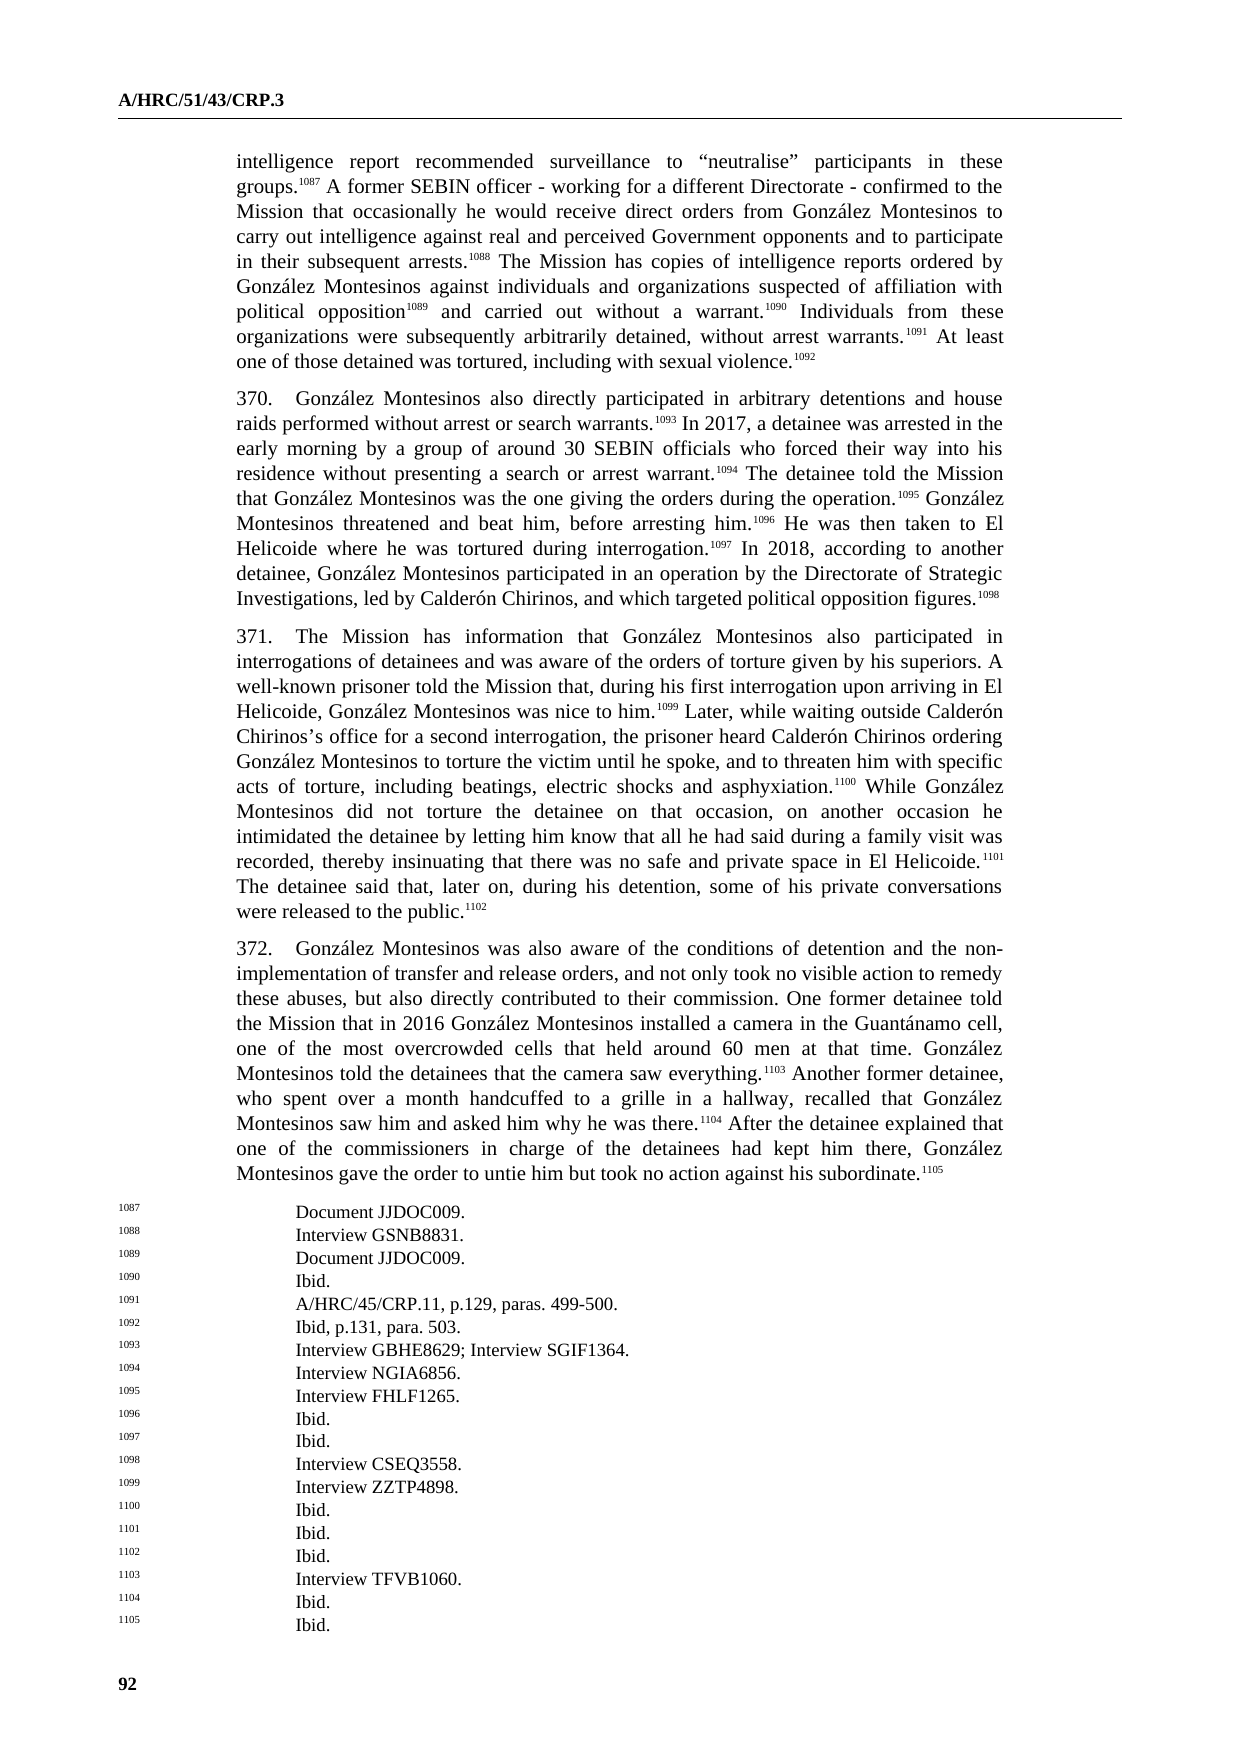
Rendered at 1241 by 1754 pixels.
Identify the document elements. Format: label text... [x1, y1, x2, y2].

text 369. The Mission has received information on González Montesinos’ participation in identifying targets affiliated with the political opposition for surveillance and arrest. An intelligence report recommended surveillance to “neutralise” participants in these groups. A former SEBIN officer - working for a different Directorate - confirmed to the Mission that occasionally he would receive direct orders from González Montesinos to carry out intelligence against real and perceived Government opponents and to participate in their subsequent arrests. The Mission has copies of intelligence reports ordered by González Montesinos against individuals and organizations suspected of affiliation with political opposition and carried out without a warrant. Individuals from these organizations were subsequently arbitrarily detained, without arrest warrants. At least one of those detained was tortured, including with sexual violence. [236, 148, 1004, 373]
text 372. González Montesinos was also aware of the conditions of detention and the non-implementation of transfer and release orders, and not only took no visible action to remedy these abuses, but also directly contributed to their commission. One former detainee told the Mission that in 2016 González Montesinos installed a camera in the Guantánamo cell, one of the most overcrowded cells that held around 60 men at that time. González Montesinos told the detainees that the camera saw everything. Another former detainee, who spent over a month handcuffed to a grille in a hallway, recalled that González Montesinos saw him and asked him why he was there. After the detainee explained that one of the commissioners in charge of the detainees had kept him there, González Montesinos gave the order to untie him but took no action against his subordinate. [236, 935, 1004, 1185]
text 371. The Mission has information that González Montesinos also participated in interrogations of detainees and was aware of the orders of torture given by his superiors. A well-known prisoner told the Mission that, during his first interrogation upon arriving in El Helicoide, González Montesinos was nice to him. Later, while waiting outside Calderón Chirinos’s office for a second interrogation, the prisoner heard Calderón Chirinos ordering González Montesinos to torture the victim until he spoke, and to threaten him with specific acts of torture, including beatings, electric shocks and asphyxiation. While González Montesinos did not torture the detainee on that occasion, on another occasion he intimidated the detainee by letting him know that all he had said during a family visit was recorded, thereby insinuating that there was no safe and private space in El Helicoide. The detainee said that, later on, during his detention, some of his private conversations were released to the public. [236, 623, 1004, 923]
text 370. González Montesinos also directly participated in arbitrary detentions and house raids performed without arrest or search warrants. In 2017, a detainee was arrested in the early morning by a group of around 30 SEBIN officials who forced their way into his residence without presenting a search or arrest warrant. The detainee told the Mission that González Montesinos was the one giving the orders during the operation. González Montesinos threatened and beat him, before arresting him. He was then taken to El Helicoide where he was tortured during interrogation. In 2018, according to another detainee, González Montesinos participated in an operation by the Directorate of Strategic Investigations, led by Calderón Chirinos, and which targeted political opposition figures. [236, 385, 1004, 610]
